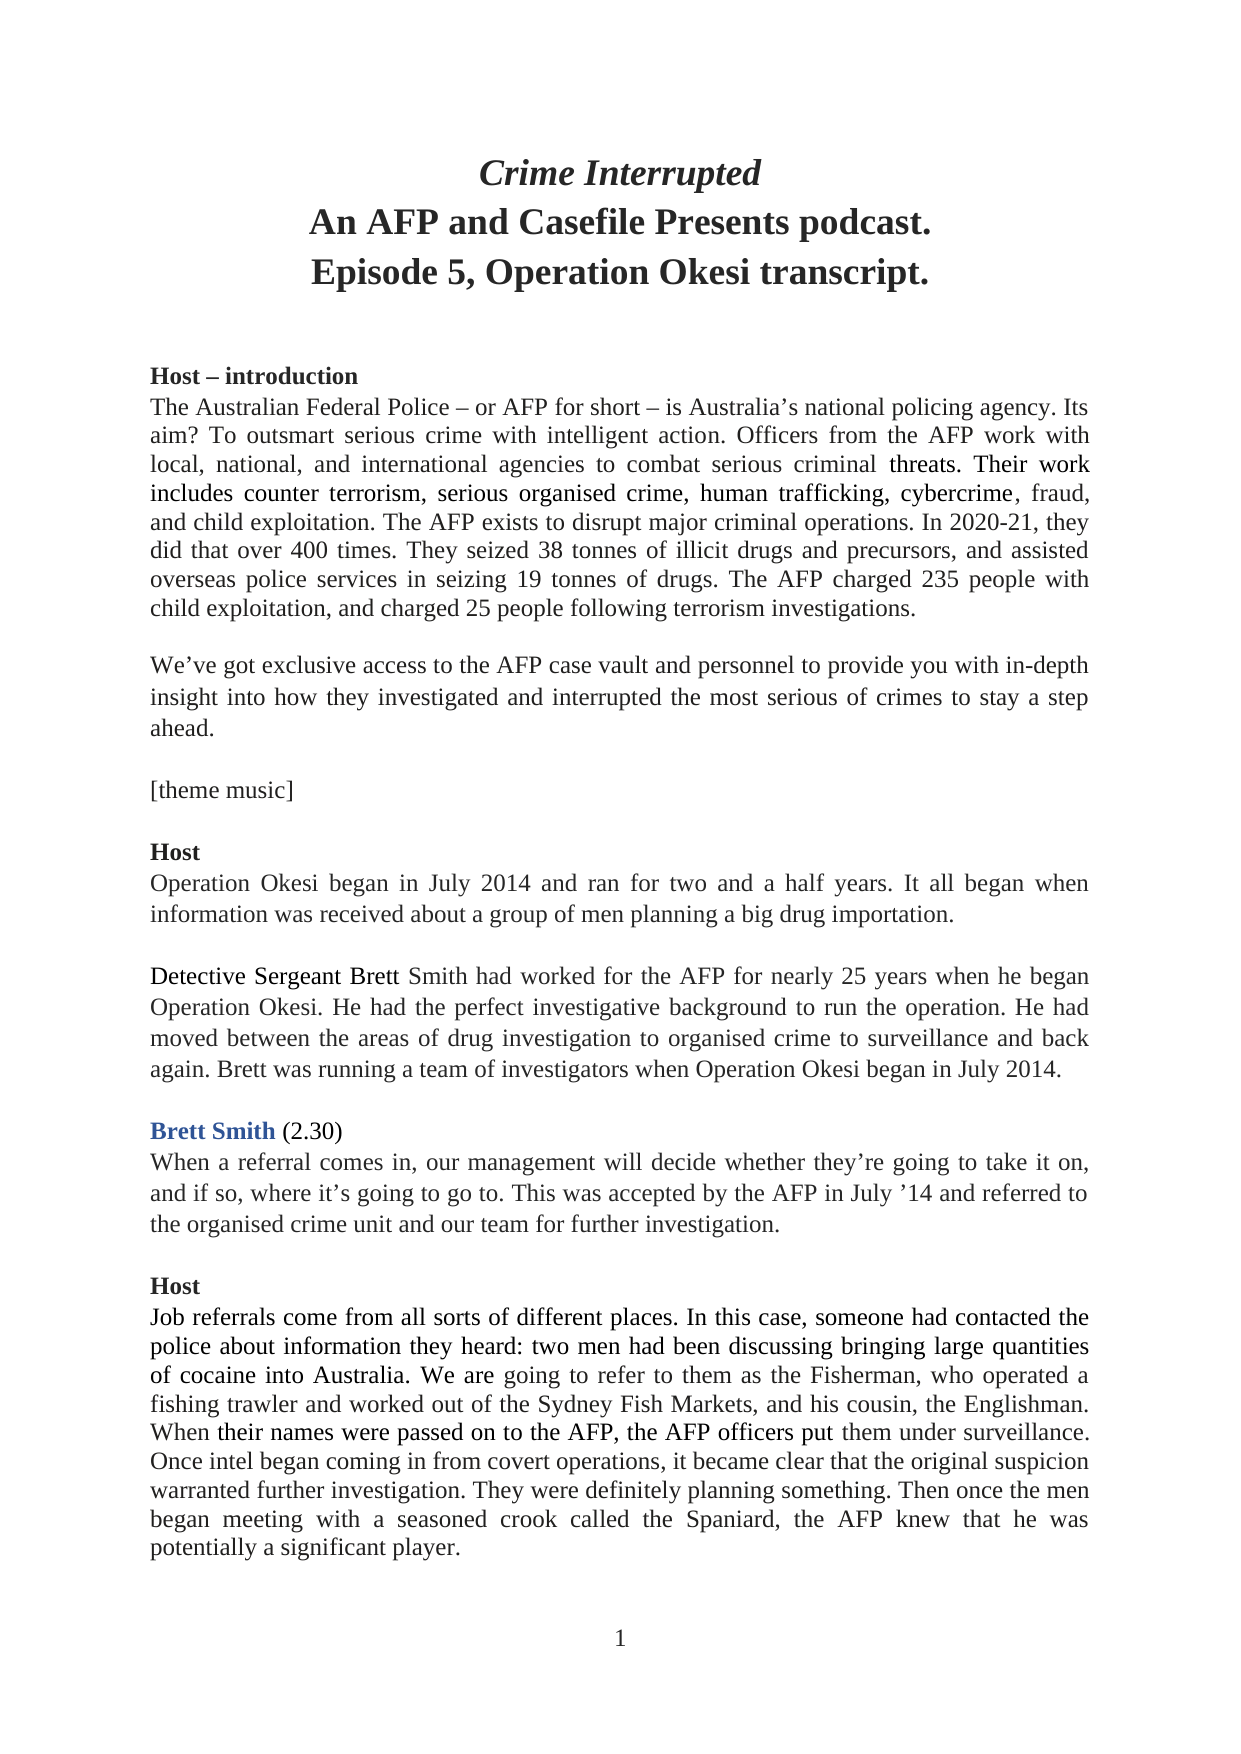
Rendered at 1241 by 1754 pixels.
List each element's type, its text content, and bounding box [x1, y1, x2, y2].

text Operation Okesi began in July 2014 and ran for two and a half years. It all began when information was received about a group of men planning a big drug importation. [150, 868, 1090, 928]
text When a referral comes in, our management will decide whether they’re going to take it on, and if so, where it’s going to go to. This was accepted by the AFP in July ’14 and referred to the organised crime unit and our team for further investigation. [150, 1147, 1090, 1238]
text Crime Interrupted [150, 150, 1090, 193]
text An AFP and Casefile Presents podcast. [150, 199, 1090, 243]
text [theme music] [150, 775, 1090, 803]
text Host – introduction [150, 361, 1090, 389]
text The Australian Federal Police – or AFP for short – is Australia’s national policing agency. Its aim? To outsmart serious crime with intelligent action. Officers from the AFP work with local, national, and international agencies to combat serious criminal threats. Their work includes counter terrorism, serious organised crime, human trafficking, cybercrime, fraud, and child exploitation. The AFP exists to disrupt major criminal operations. In 2020-21, they did that over 400 times. They seized 38 tonnes of illicit drugs and precursors, and assisted overseas police services in seizing 19 tonnes of drugs. The AFP charged 235 people with child exploitation, and charged 25 people following terrorism investigations. [150, 392, 1090, 622]
text Episode 5, Operation Okesi transcript. [150, 249, 1090, 292]
text We’ve got exclusive access to the AFP case vault and personnel to provide you with in-depth insight into how they investigated and interrupted the most serious of crimes to stay a step ahead. [150, 710, 1090, 741]
text Host [150, 837, 1090, 866]
text Detective Sergeant Brett Smith had worked for the AFP for nearly 25 years when he began Operation Okesi. He had the perfect investigative background to run the operation. He had moved between the areas of drug investigation to organised crime to surveillance and back again. Brett was running a team of investigators when Operation Okesi began in July 2014. [150, 961, 1090, 1083]
text Brett Smith (2.30) [150, 1116, 1090, 1145]
text Job referrals come from all sorts of different places. In this case, someone had contacted the police about information they heard: two men had been discussing bringing large quantities of cocaine into Australia. We are going to refer to them as the Fisherman, who operated a fishing trawler and worked out of the Sydney Fish Markets, and his cousin, the Englishman. When their names were passed on to the AFP, the AFP officers put them under surveillance. Once intel began coming in from covert operations, it became clear that the original suspicion warranted further investigation. They were definitely planning something. Then once the men began meeting with a seasoned crook called the Spaniard, the AFP knew that he was potentially a significant player. [150, 1302, 1090, 1561]
text Host [150, 1271, 1090, 1300]
